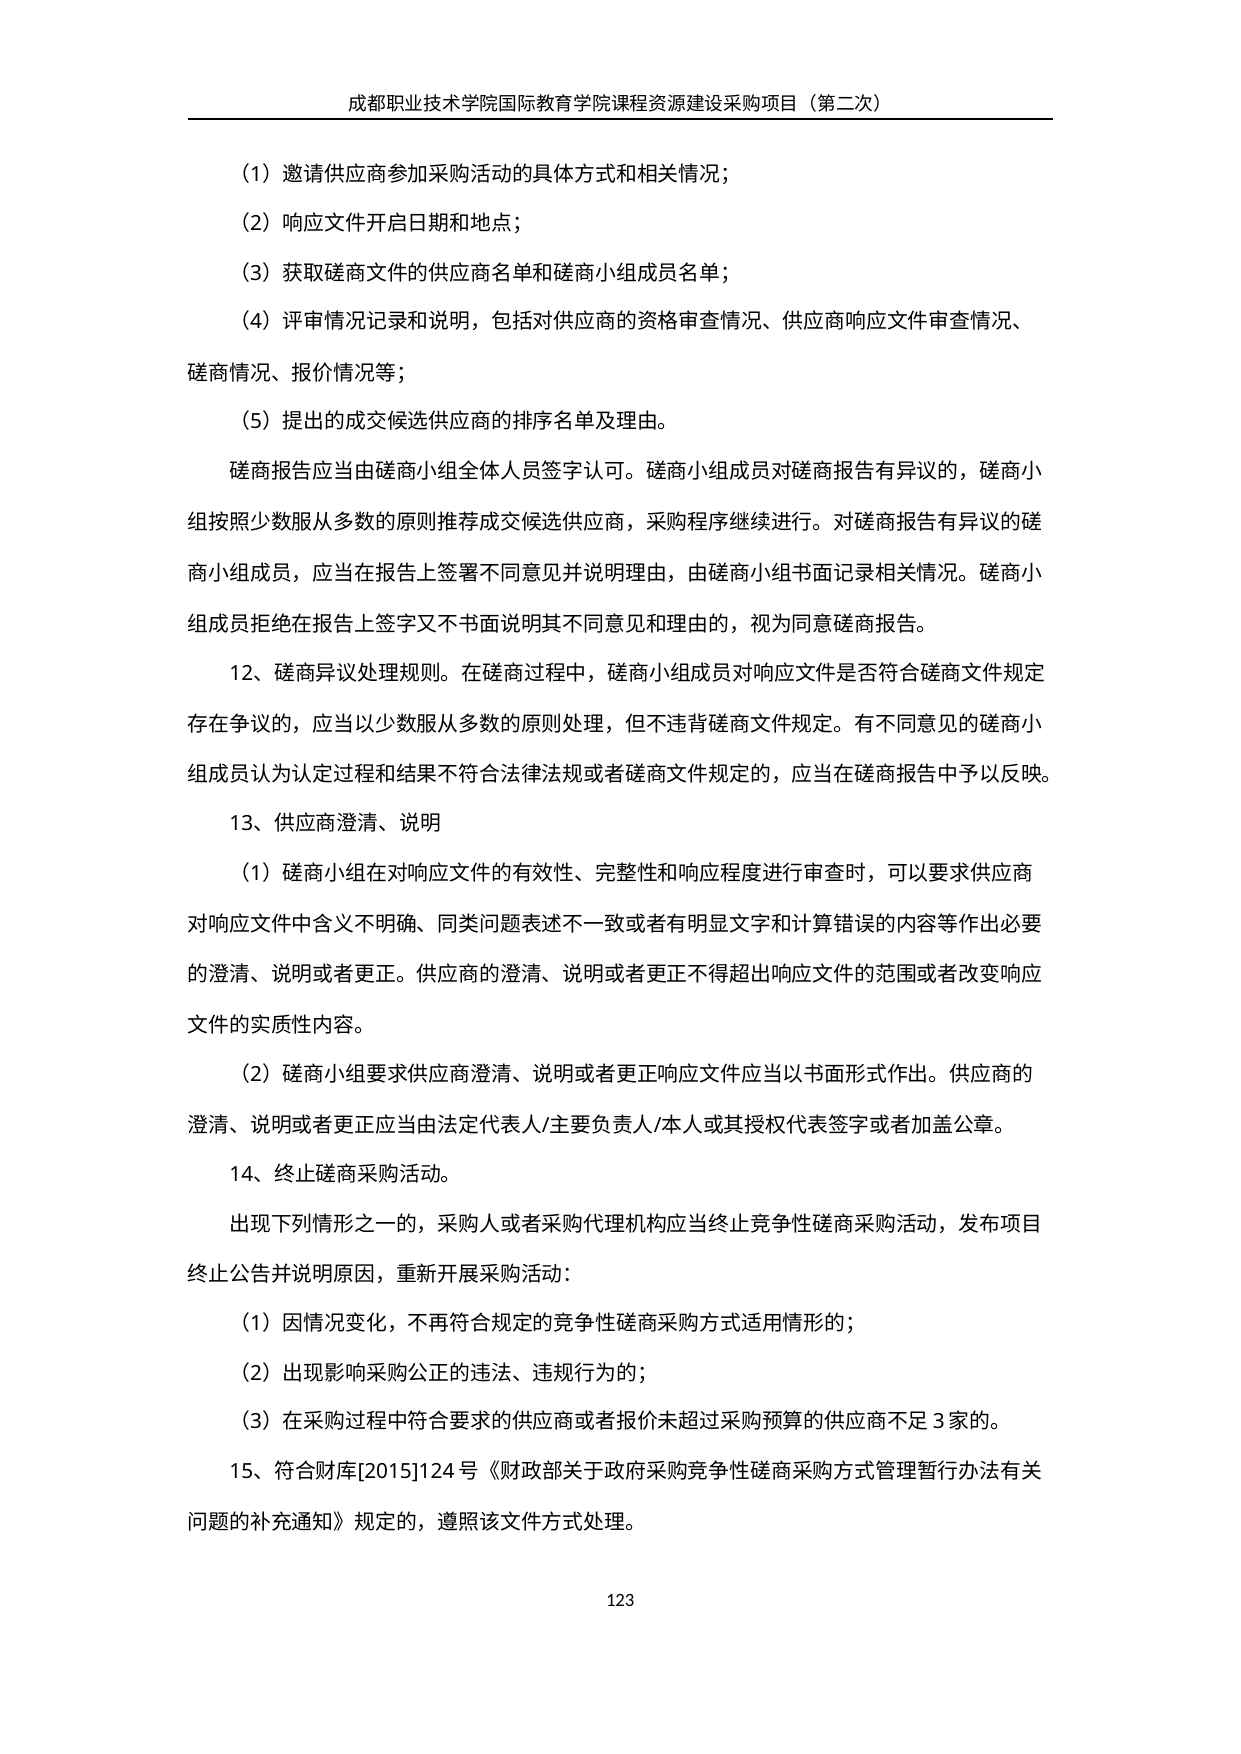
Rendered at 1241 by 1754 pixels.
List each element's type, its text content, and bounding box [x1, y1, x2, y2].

text （4）评审情况记录和说明，包括对供应商的资格审查情况、供应商响应文件审查情况、磋商情况、报价情况等； [187, 303, 1053, 388]
text 13、供应商澄清、说明 [187, 805, 1053, 839]
text 15、符合财库[2015]124号《财政部关于政府采购竞争性磋商采购方式管理暂行办法有关问题的补充通知》规定的，遵照该文件方式处理。 [187, 1452, 1053, 1537]
text 14、终止磋商采购活动。 [187, 1156, 1053, 1190]
text 12、磋商异议处理规则。在磋商过程中，磋商小组成员对响应文件是否符合磋商文件规定存在争议的，应当以少数服从多数的原则处理，但不违背磋商文件规定。有不同意见的磋商小组成员认为认定过程和结果不符合法律法规或者磋商文件规定的，应当在磋商报告中予以反映。 [187, 654, 1053, 790]
text （2）响应文件开启日期和地点； [187, 205, 1053, 239]
text （1）磋商小组在对响应文件的有效性、完整性和响应程度进行审查时，可以要求供应商对响应文件中含义不明确、同类问题表述不一致或者有明显文字和计算错误的内容等作出必要的澄清、说明或者更正。供应商的澄清、说明或者更正不得超出响应文件的范围或者改变响应文件的实质性内容。 [187, 854, 1053, 1041]
text （5）提出的成交候选供应商的排序名单及理由。 [187, 403, 1053, 437]
text （1）因情况变化，不再符合规定的竞争性磋商采购方式适用情形的； [187, 1305, 1053, 1339]
text （1）邀请供应商参加采购活动的具体方式和相关情况； [187, 156, 1053, 190]
text （3）在采购过程中符合要求的供应商或者报价未超过采购预算的供应商不足3家的。 [187, 1403, 1053, 1437]
text （2）磋商小组要求供应商澄清、说明或者更正响应文件应当以书面形式作出。供应商的澄清、说明或者更正应当由法定代表人/主要负责人/本人或其授权代表签字或者加盖公章。 [187, 1056, 1053, 1141]
text 出现下列情形之一的，采购人或者采购代理机构应当终止竞争性磋商采购活动，发布项目终止公告并说明原因，重新开展采购活动： [187, 1205, 1053, 1290]
text （2）出现影响采购公正的违法、违规行为的； [187, 1354, 1053, 1388]
text （3）获取磋商文件的供应商名单和磋商小组成员名单； [187, 254, 1053, 288]
text 磋商报告应当由磋商小组全体人员签字认可。磋商小组成员对磋商报告有异议的，磋商小组按照少数服从多数的原则推荐成交候选供应商，采购程序继续进行。对磋商报告有异议的磋商小组成员，应当在报告上签署不同意见并说明理由，由磋商小组书面记录相关情况。磋商小组成员拒绝在报告上签字又不书面说明其不同意见和理由的，视为同意磋商报告。 [187, 452, 1053, 639]
